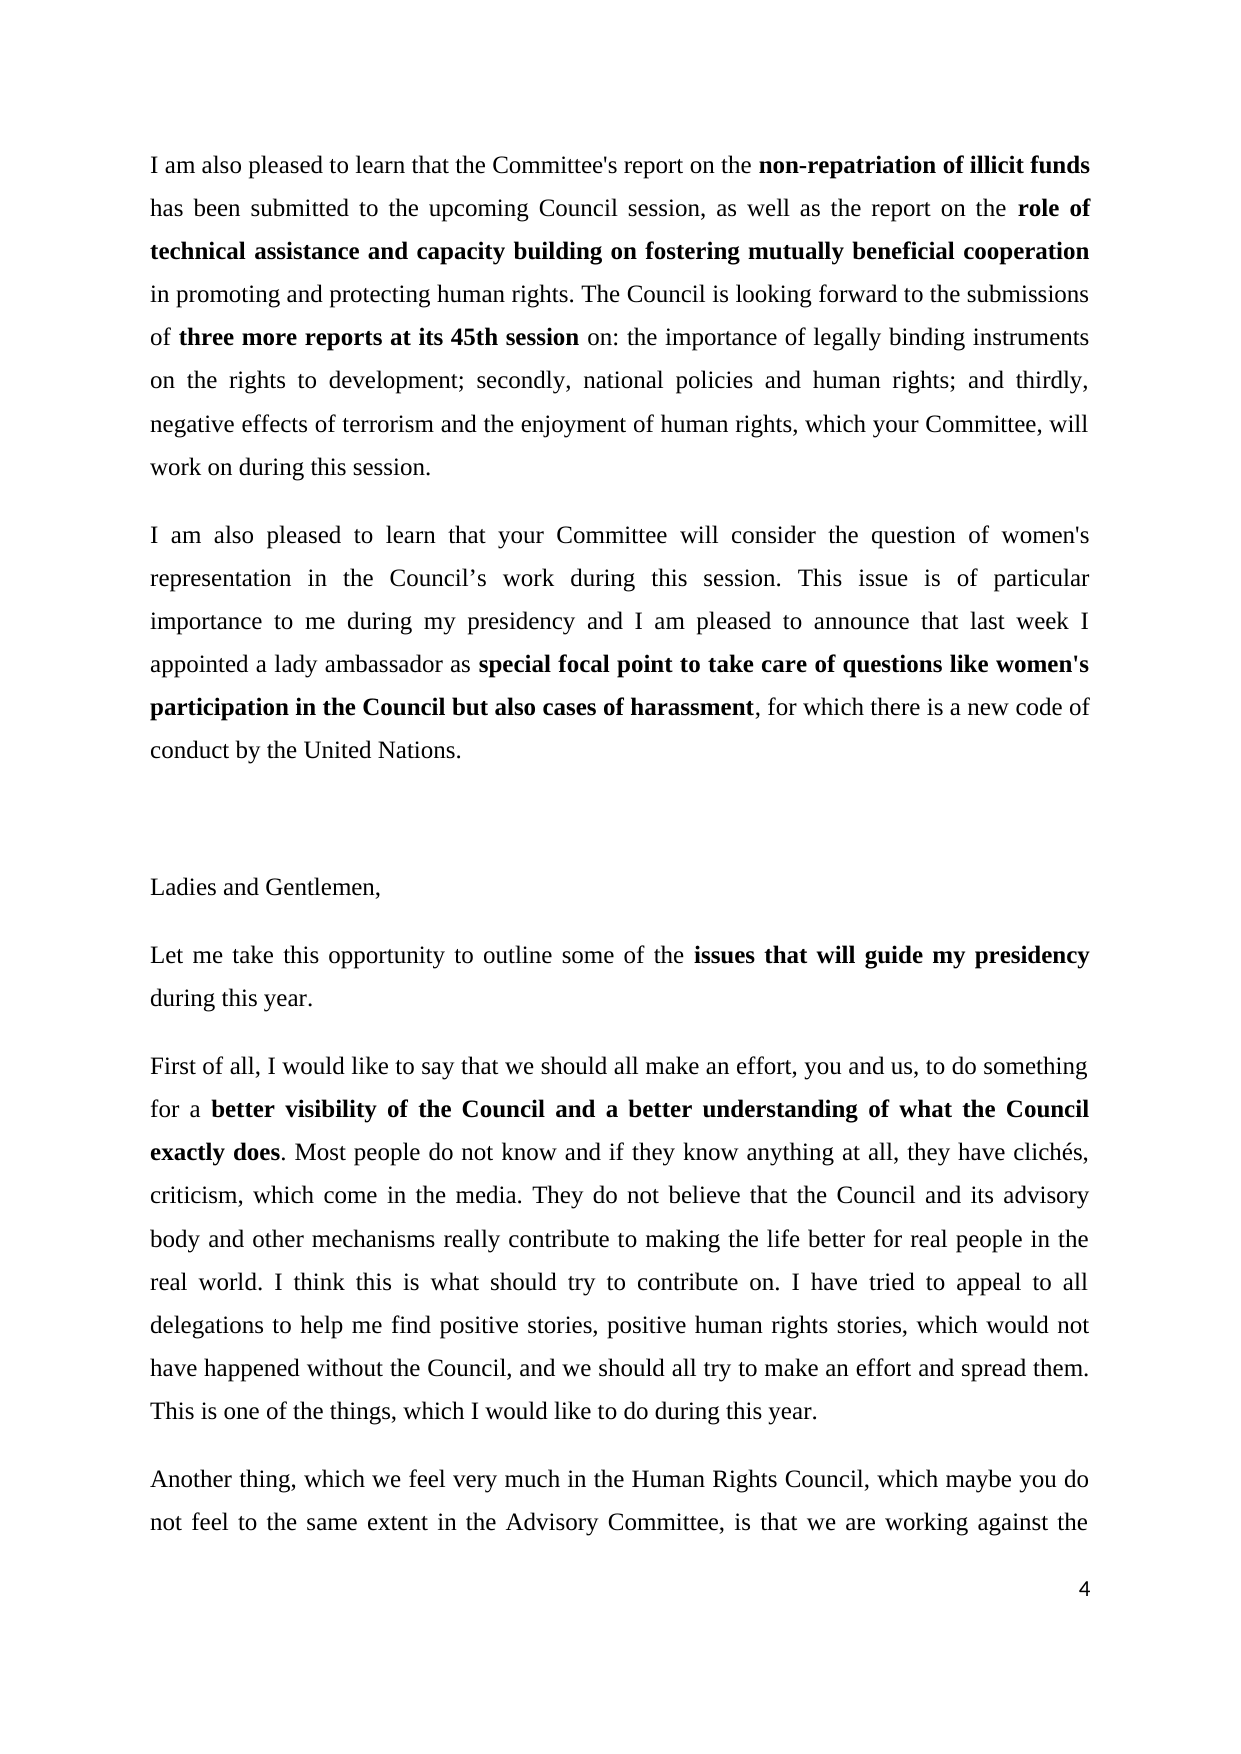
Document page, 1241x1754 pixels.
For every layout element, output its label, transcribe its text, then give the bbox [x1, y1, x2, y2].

text First of all, I would like to say that we should all make an effort, you and us, to do something for a better visibility of the Council and a better understanding of what the Council exactly does. Most people do not know and if they know anything at all, they have clichés, criticism, which come in the media. They do not believe that the Council and its advisory body and other mechanisms really contribute to making the life better for real people in the real world. I think this is what should try to contribute on. I have tried to appeal to all delegations to help me find positive stories, positive human rights stories, which would not have happened without the Council, and we should all try to make an effort and spread them. This is one of the things, which I would like to do during this year. [150, 1051, 1090, 1425]
text Ladies and Gentlemen, [150, 872, 1090, 901]
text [150, 1464, 1090, 1536]
text Let me take this opportunity to outline some of the issues that will guide my presidency during this year. [150, 940, 1090, 1012]
text I am also pleased to learn that your Committee will consider the question of women's representation in the Council’s work during this session. This issue is of particular importance to me during my presidency and I am pleased to announce that last week I appointed a lady ambassador as special focal point to take care of questions like women's participation in the Council but also cases of harassment, for which there is a new code of conduct by the United Nations. [150, 520, 1090, 764]
text I am also pleased to learn that the Committee's report on the non-repatriation of illicit funds has been submitted to the upcoming Council session, as well as the report on the role of technical assistance and capacity building on fostering mutually beneficial cooperation in promoting and protecting human rights. The Council is looking forward to the submissions of three more reports at its 45th session on: the importance of legally binding instruments on the rights to development; secondly, national policies and human rights; and thirdly, negative effects of terrorism and the enjoyment of human rights, which your Committee, will work on during this session. [150, 150, 1090, 481]
